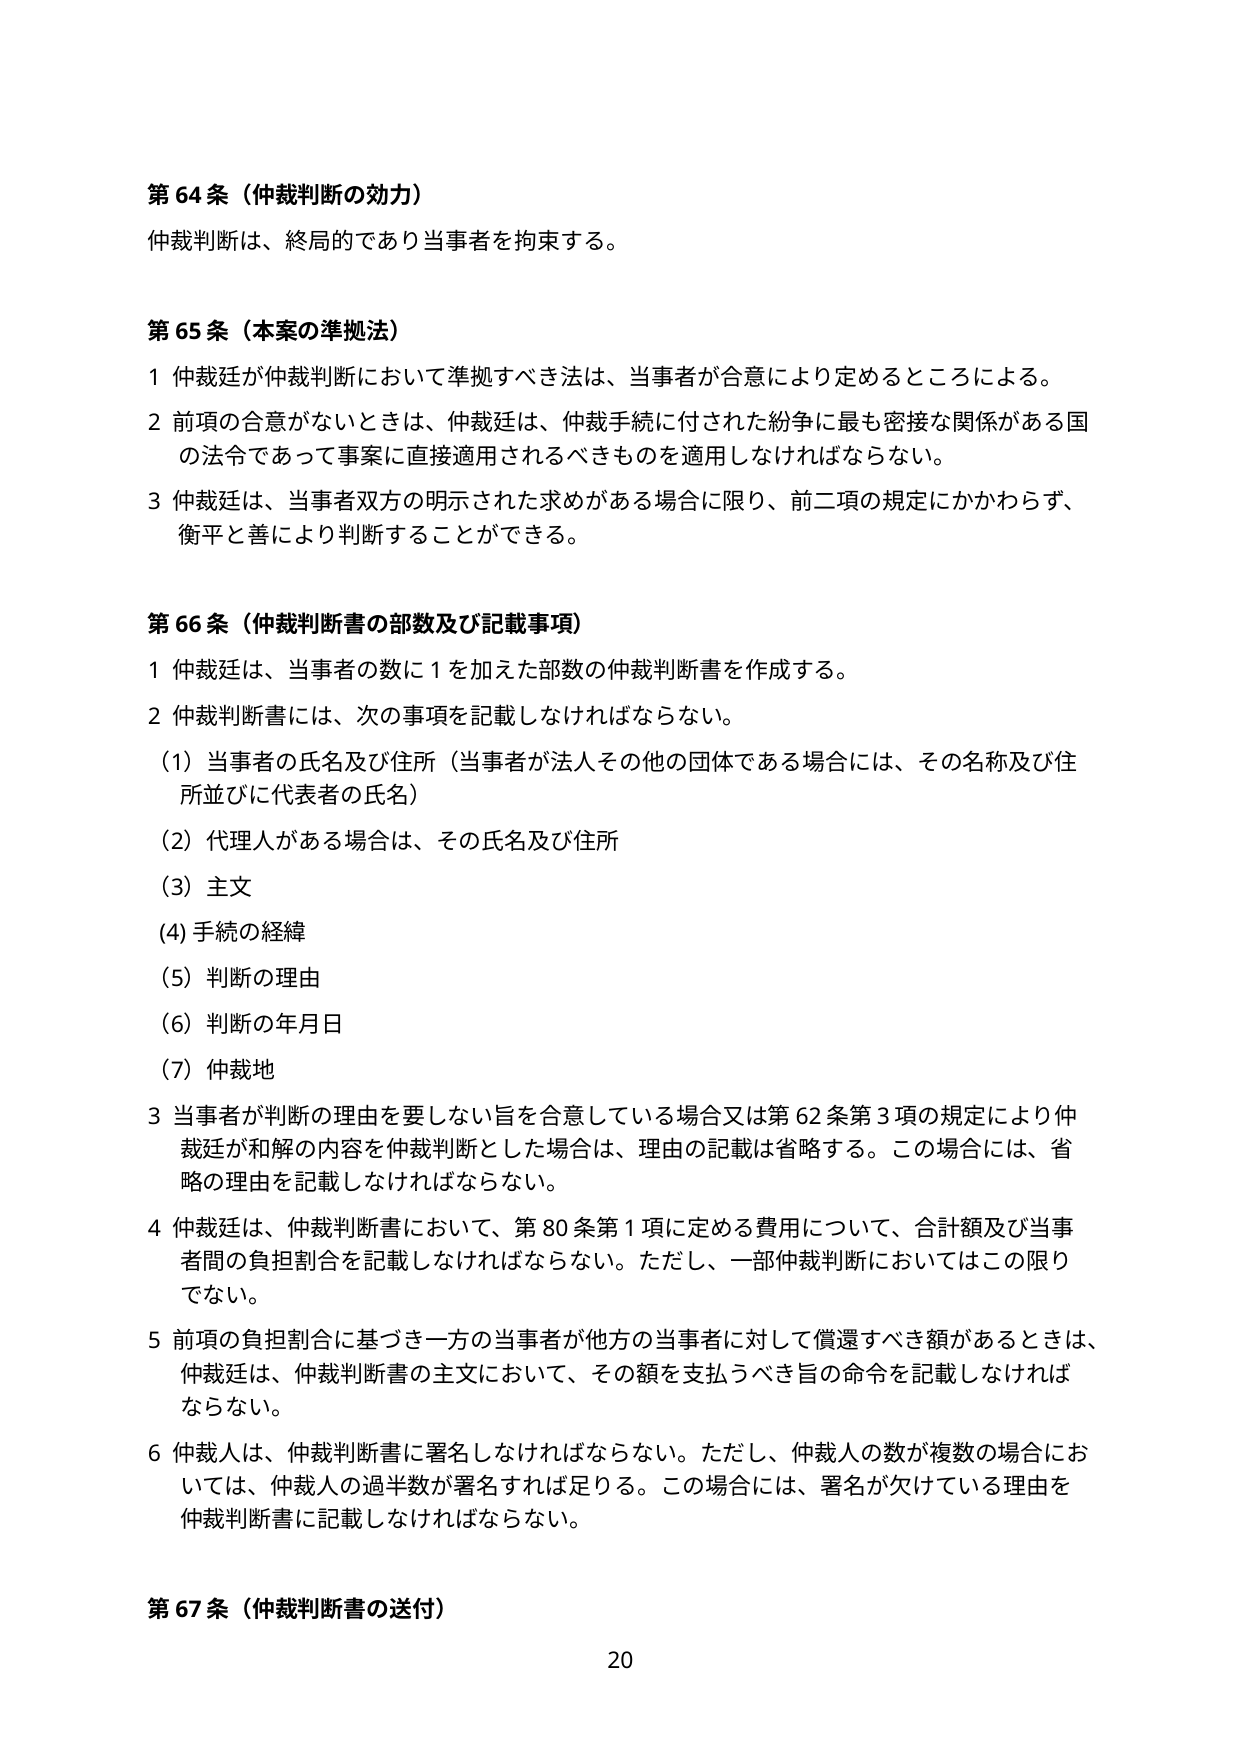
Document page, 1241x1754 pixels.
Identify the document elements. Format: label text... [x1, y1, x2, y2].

text (4) 手続の経緯 [148, 914, 1092, 948]
text （6）判断の年月日 [148, 1006, 1092, 1039]
text （5）判断の理由 [148, 960, 1092, 993]
text 4 仲裁廷は、仲裁判断書において、第80条第1項に定める費用について、合計額及び当事者間の負担割合を記載しなければならない。ただし、一部仲裁判断においてはこの限りでない。 [148, 1210, 1092, 1310]
subtitle 第65条（本案の準拠法） [148, 312, 1092, 346]
text 1 仲裁廷が仲裁判断において準拠すべき法は、当事者が合意により定めるところによる。 [148, 358, 1092, 392]
text 3 当事者が判断の理由を要しない旨を合意している場合又は第62条第3項の規定により仲裁廷が和解の内容を仲裁判断とした場合は、理由の記載は省略する。この場合には、省略の理由を記載しなければならない。 [148, 1098, 1092, 1197]
text 2 仲裁判断書には、次の事項を記載しなければならない。 [148, 698, 1092, 731]
subtitle 第66条（仲裁判断書の部数及び記載事項） [148, 606, 1092, 639]
text 6 仲裁人は、仲裁判断書に署名しなければならない。ただし、仲裁人の数が複数の場合においては、仲裁人の過半数が署名すれば足りる。この場合には、署名が欠けている理由を仲裁判断書に記載しなければならない。 [148, 1434, 1092, 1534]
text （1）当事者の氏名及び住所（当事者が法人その他の団体である場合には、その名称及び住所並びに代表者の氏名） [148, 743, 1092, 810]
text 仲裁判断は、終局的であり当事者を拘束する。 [148, 223, 1092, 256]
text 1 仲裁廷は、当事者の数に1を加えた部数の仲裁判断書を作成する。 [148, 652, 1092, 685]
text （3）主文 [148, 868, 1092, 902]
text （2）代理人がある場合は、その氏名及び住所 [148, 823, 1092, 856]
text 2 前項の合意がないときは、仲裁廷は、仲裁手続に付された紛争に最も密接な関係がある国の法令であって事案に直接適用されるべきものを適用しなければならない。 [148, 404, 1092, 471]
subtitle 第67条（仲裁判断書の送付） [148, 1591, 1092, 1624]
text 5 前項の負担割合に基づき一方の当事者が他方の当事者に対して償還すべき額があるときは、仲裁廷は、仲裁判断書の主文において、その額を支払うべき旨の命令を記載しなければならない。 [148, 1322, 1092, 1422]
text 3 仲裁廷は、当事者双方の明示された求めがある場合に限り、前二項の規定にかかわらず、衡平と善により判断することができる。 [148, 483, 1092, 550]
text （7）仲裁地 [148, 1052, 1092, 1085]
subtitle 第64条（仲裁判断の効力） [148, 177, 1092, 211]
